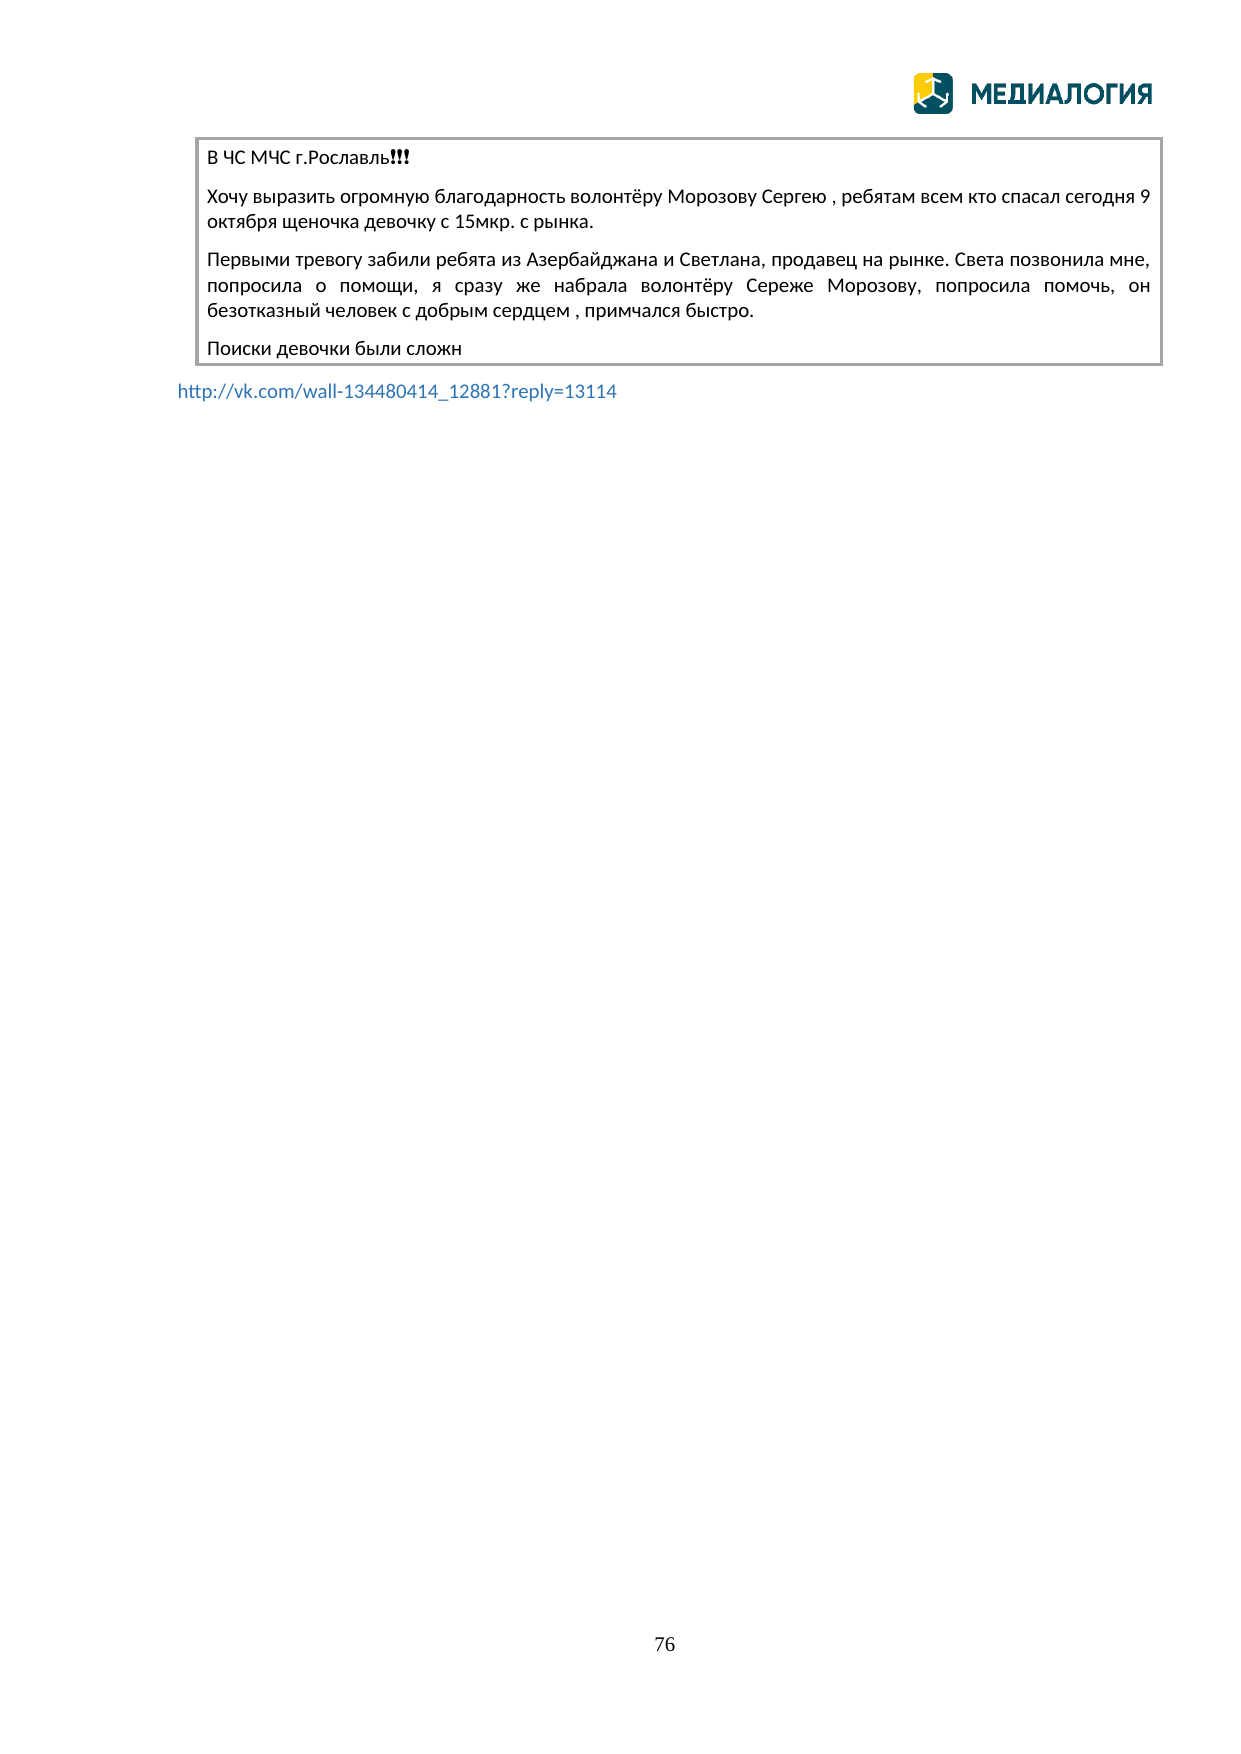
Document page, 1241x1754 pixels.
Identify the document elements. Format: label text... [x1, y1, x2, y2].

text В ЧС МЧС г.Рославль❗❗❗ [199, 140, 1160, 171]
text http://vk.com/wall-134480414_12881?reply=13114 [177, 378, 1152, 404]
text Первыми тревогу забили ребята из Азербайджана и Светлана, продавец на рынке. Света позвонила мне, попросила о помощи, я сразу же набрала волонтёру Сереже Морозову, попросила помочь, он безотказный человек с добрым сердцем , примчался быстро. [199, 241, 1160, 323]
text Хочу выразить огромную благодарность волонтёру Морозову Сергею , ребятам всем кто спасал сегодня 9 октября щеночка девочку с 15мкр. с рынка. [199, 178, 1160, 234]
text Поиски девочки были сложн [199, 330, 1160, 363]
picture [913, 73, 1152, 114]
